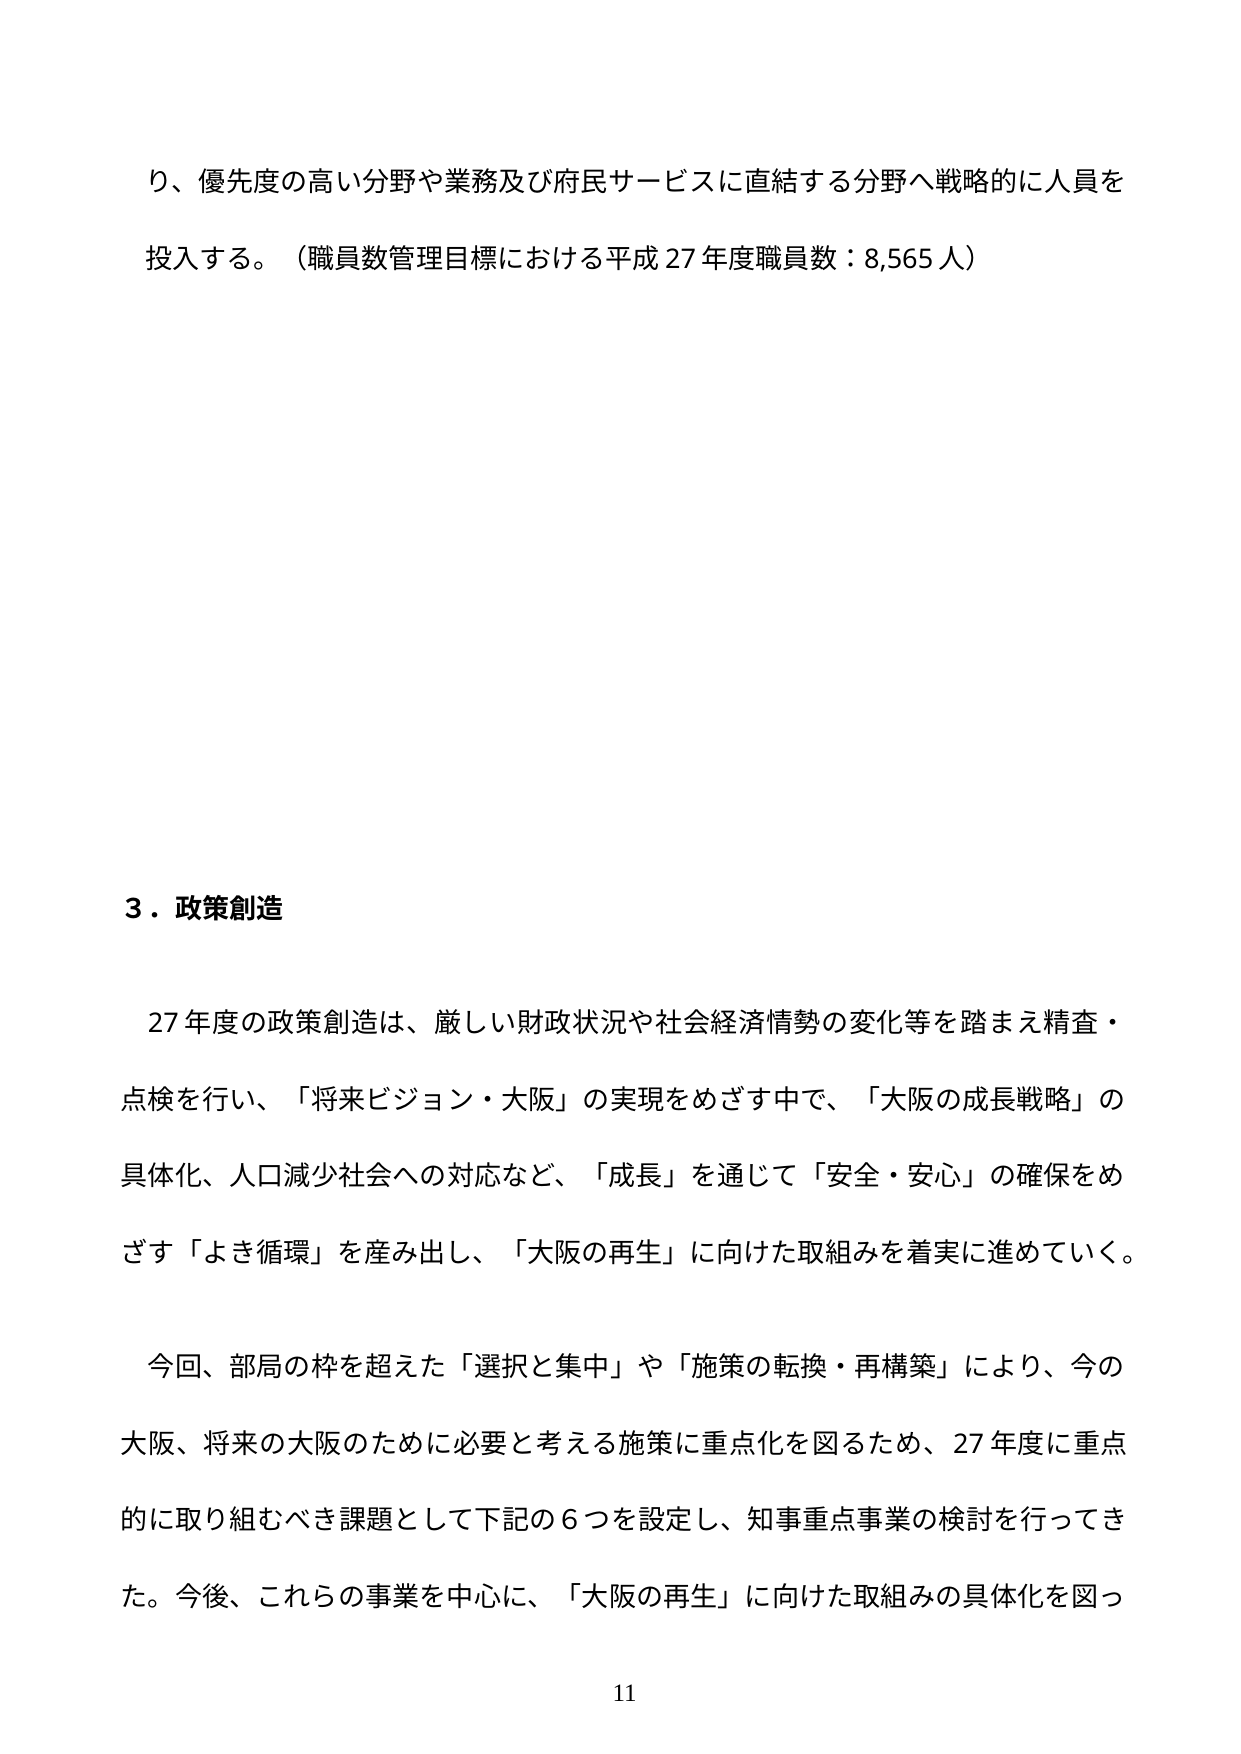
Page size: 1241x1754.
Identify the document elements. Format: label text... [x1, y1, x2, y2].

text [131, 142, 1128, 295]
text ３．政策創造 [121, 868, 1128, 944]
text 27年度の政策創造は、厳しい財政状況や社会経済情勢の変化等を踏まえ精査・点検を行い、「将来ビジョン・大阪」の実現をめざす中で、「大阪の成長戦略」の具体化、人口減少社会への対応など、「成長」を通じて「安全・安心」の確保をめざす「よき循環」を産み出し、「大阪の再生」に向けた取組みを着実に進めていく。 [121, 983, 1128, 1289]
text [121, 1327, 1128, 1633]
